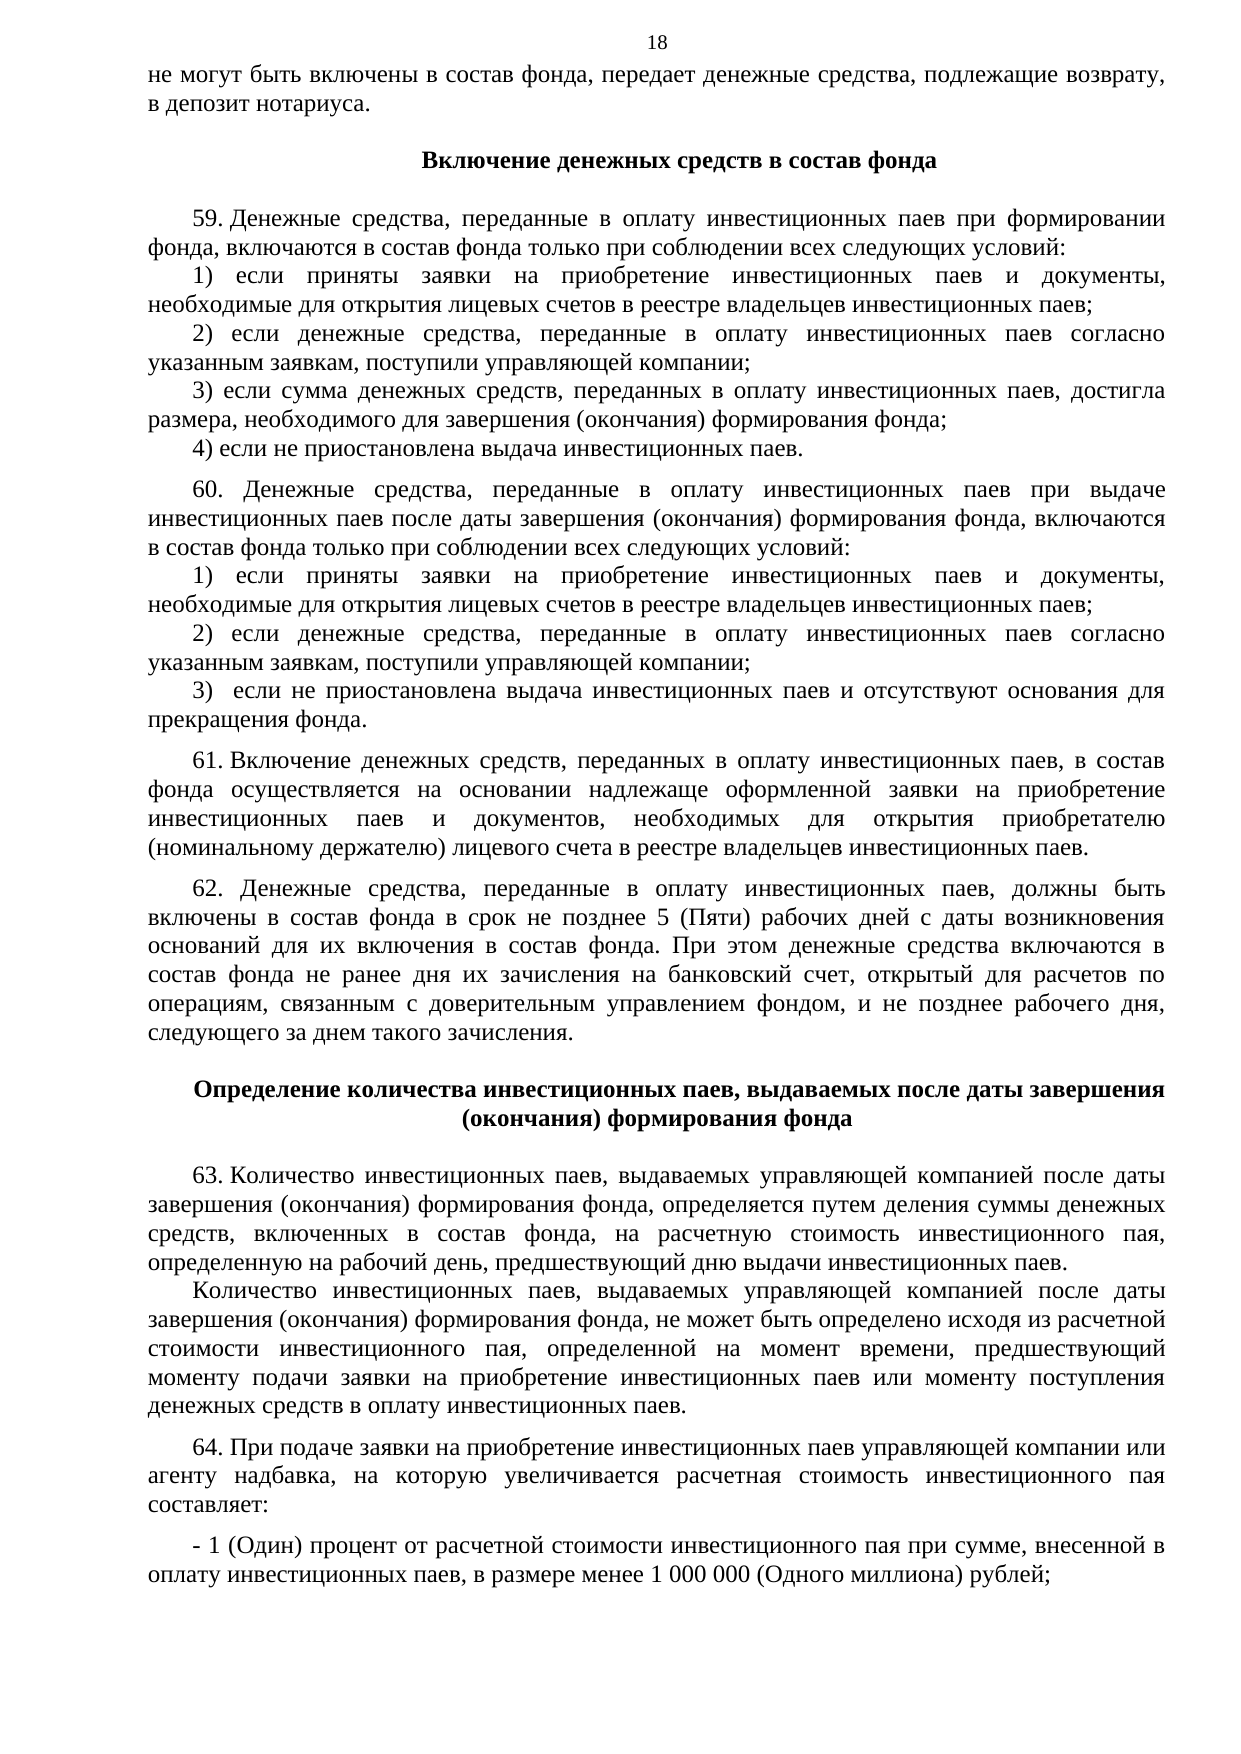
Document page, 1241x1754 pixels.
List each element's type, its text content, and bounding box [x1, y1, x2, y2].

text 2) если денежные средства, переданные в оплату инвестиционных паев согласно указанным заявкам, поступили управляющей компании; [148, 318, 1166, 375]
text 1) если приняты заявки на приобретение инвестиционных паев и документы, необходимые для открытия лицевых счетов в реестре владельцев инвестиционных паев; [148, 260, 1166, 318]
text 64. При подаче заявки на приобретение инвестиционных паев управляющей компании или агенту надбавка, на которую увеличивается расчетная стоимость инвестиционного пая составляет: [148, 1432, 1166, 1518]
text 61. Включение денежных средств, переданных в оплату инвестиционных паев, в состав фонда осуществляется на основании надлежаще оформленной заявки на приобретение инвестиционных паев и документов, необходимых для открытия приобретателю (номинальному держателю) лицевого счета в реестре владельцев инвестиционных паев. [148, 745, 1166, 860]
text 2) если денежные средства, переданные в оплату инвестиционных паев согласно указанным заявкам, поступили управляющей компании; [148, 618, 1166, 675]
text Количество инвестиционных паев, выдаваемых управляющей компанией после даты завершения (окончания) формирования фонда, не может быть определено исходя из расчетной стоимости инвестиционного пая, определенной на момент времени, предшествующий моменту подачи заявки на приобретение инвестиционных паев или моменту поступления денежных средств в оплату инвестиционных паев. [148, 1275, 1166, 1419]
text 4) если не приостановлена выдача инвестиционных паев. [148, 433, 1166, 462]
text 59. Денежные средства, переданные в оплату инвестиционных паев при формировании фонда, включаются в состав фонда только при соблюдении всех следующих условий: [148, 203, 1166, 260]
text 63. Количество инвестиционных паев, выдаваемых управляющей компанией после даты завершения (окончания) формирования фонда, определяется путем деления суммы денежных средств, включенных в состав фонда, на расчетную стоимость инвестиционного пая, определенную на рабочий день, предшествующий дню выдачи инвестиционных паев. [148, 1160, 1166, 1275]
text 60. Денежные средства, переданные в оплату инвестиционных паев при выдаче инвестиционных паев после даты завершения (окончания) формирования фонда, включаются в состав фонда только при соблюдении всех следующих условий: [148, 474, 1166, 560]
text 3) если сумма денежных средств, переданных в оплату инвестиционных паев, достигла размера, необходимого для завершения (окончания) формирования фонда; [148, 375, 1166, 433]
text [148, 59, 1166, 117]
subtitle Определение количества инвестиционных паев, выдаваемых после даты завершения (окончания) формирования фонда [148, 1074, 1166, 1132]
text 1) если приняты заявки на приобретение инвестиционных паев и документы, необходимые для открытия лицевых счетов в реестре владельцев инвестиционных паев; [148, 560, 1166, 618]
text 3) если не приостановлена выдача инвестиционных паев и отсутствуют основания для прекращения фонда. [148, 675, 1166, 733]
text - 1 (Один) процент от расчетной стоимости инвестиционного пая при сумме, внесенной в оплату инвестиционных паев, в размере менее 1 000 000 (Одного миллиона) рублей; [148, 1530, 1166, 1588]
text 62. Денежные средства, переданные в оплату инвестиционных паев, должны быть включены в состав фонда в срок не позднее 5 (Пяти) рабочих дней с даты возникновения оснований для их включения в состав фонда. При этом денежные средства включаются в состав фонда не ранее дня их зачисления на банковский счет, открытый для расчетов по операциям, связанным с доверительным управлением фондом, и не позднее рабочего дня, следующего за днем такого зачисления. [148, 873, 1166, 1045]
subtitle Включение денежных средств в состав фонда [148, 145, 1166, 174]
